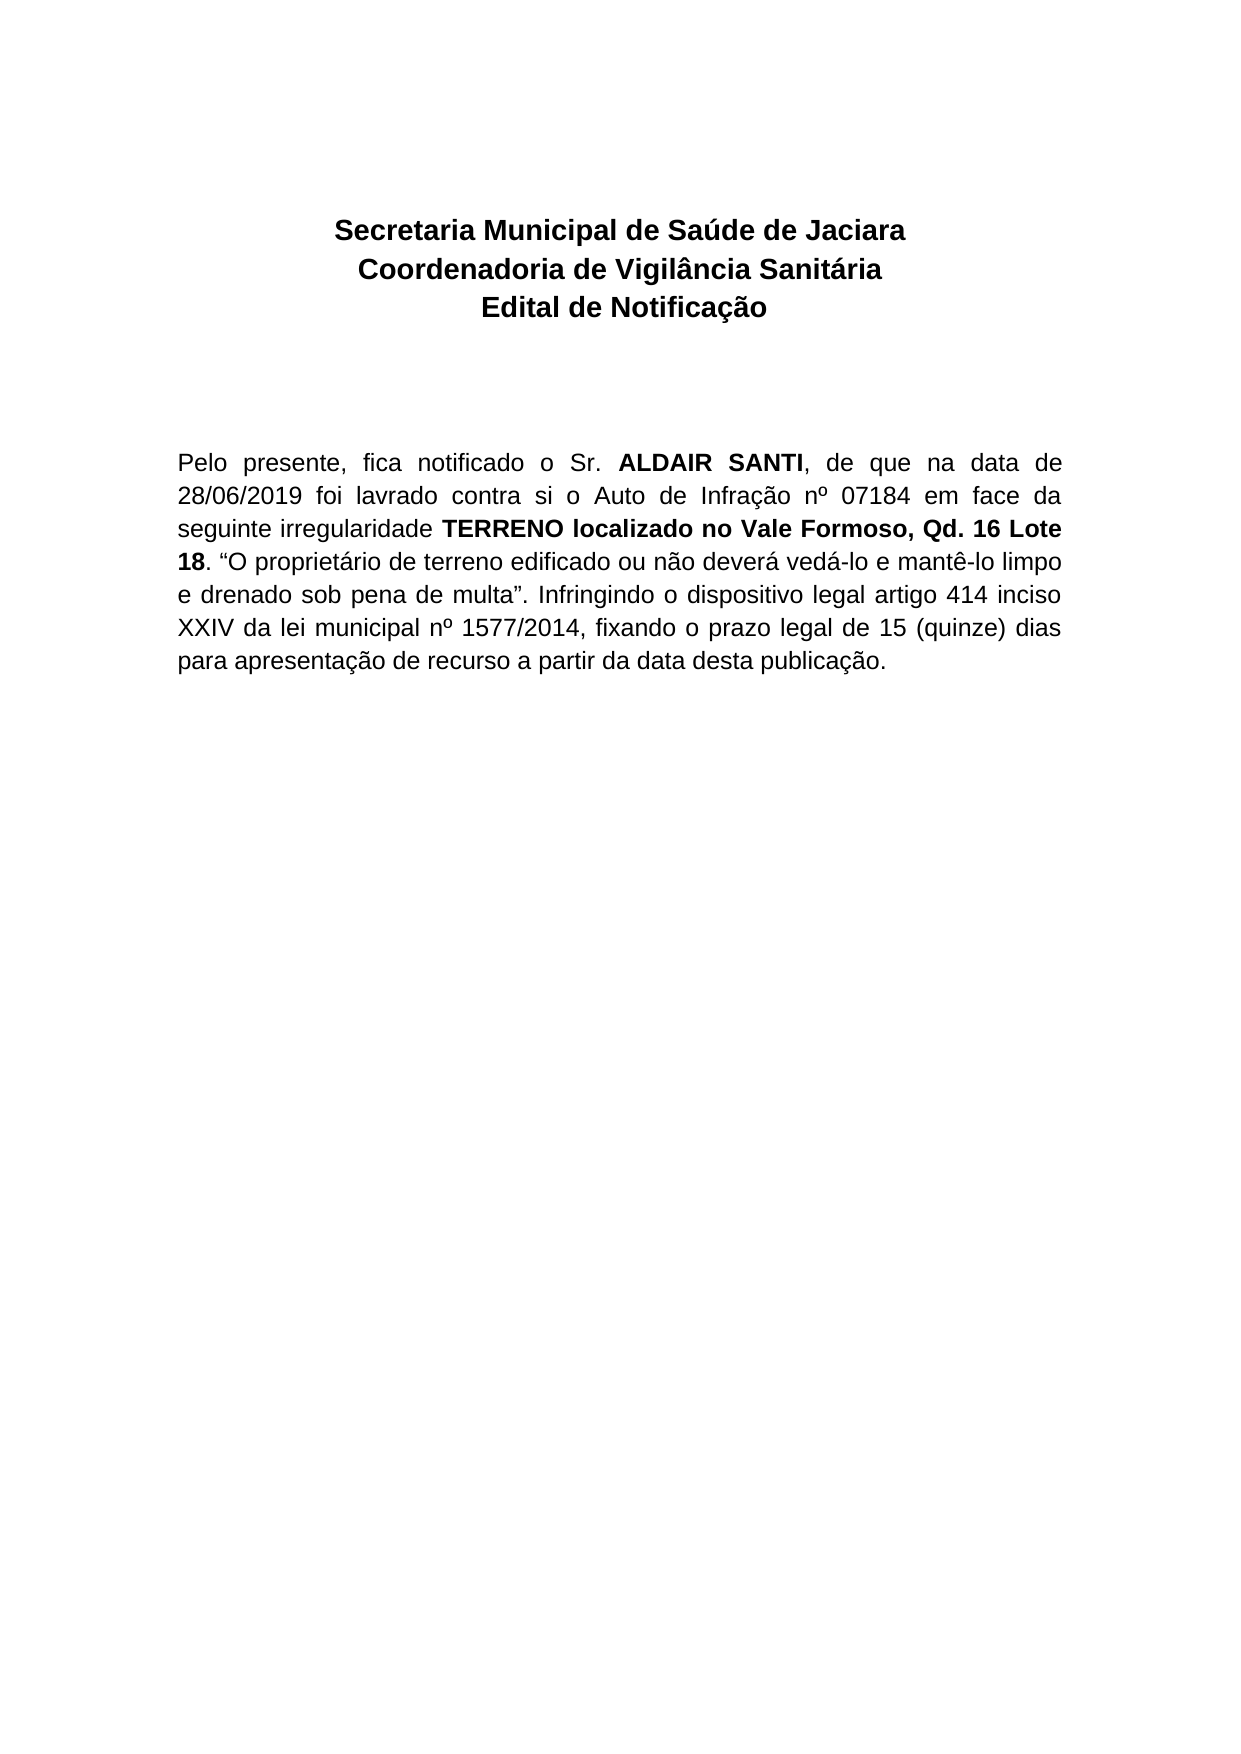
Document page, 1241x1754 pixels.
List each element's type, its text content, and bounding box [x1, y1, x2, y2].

text Coordenadoria de Vigilância Sanitária [177, 252, 1063, 285]
text Edital de Notificação [177, 290, 1063, 324]
text Secretaria Municipal de Saúde de Jaciara [177, 213, 1063, 247]
text Pelo presente, fica notificado o Sr. ALDAIR SANTI, de que na data de 28/06/2019 foi lavrado contra si o Auto de Infração nº 07184 em face da seguinte irregularidade TERRENO localizado no Vale Formoso, Qd. 16 Lote 18. “O proprietário de terreno edificado ou não deverá vedá-lo e mantê-lo limpo e drenado sob pena de multa”. Infringindo o dispositivo legal artigo 414 inciso XXIV da lei municipal nº 1577/2014, fixando o prazo legal de 15 (quinze) dias para apresentação de recurso a partir da data desta publicação. [177, 448, 1063, 675]
